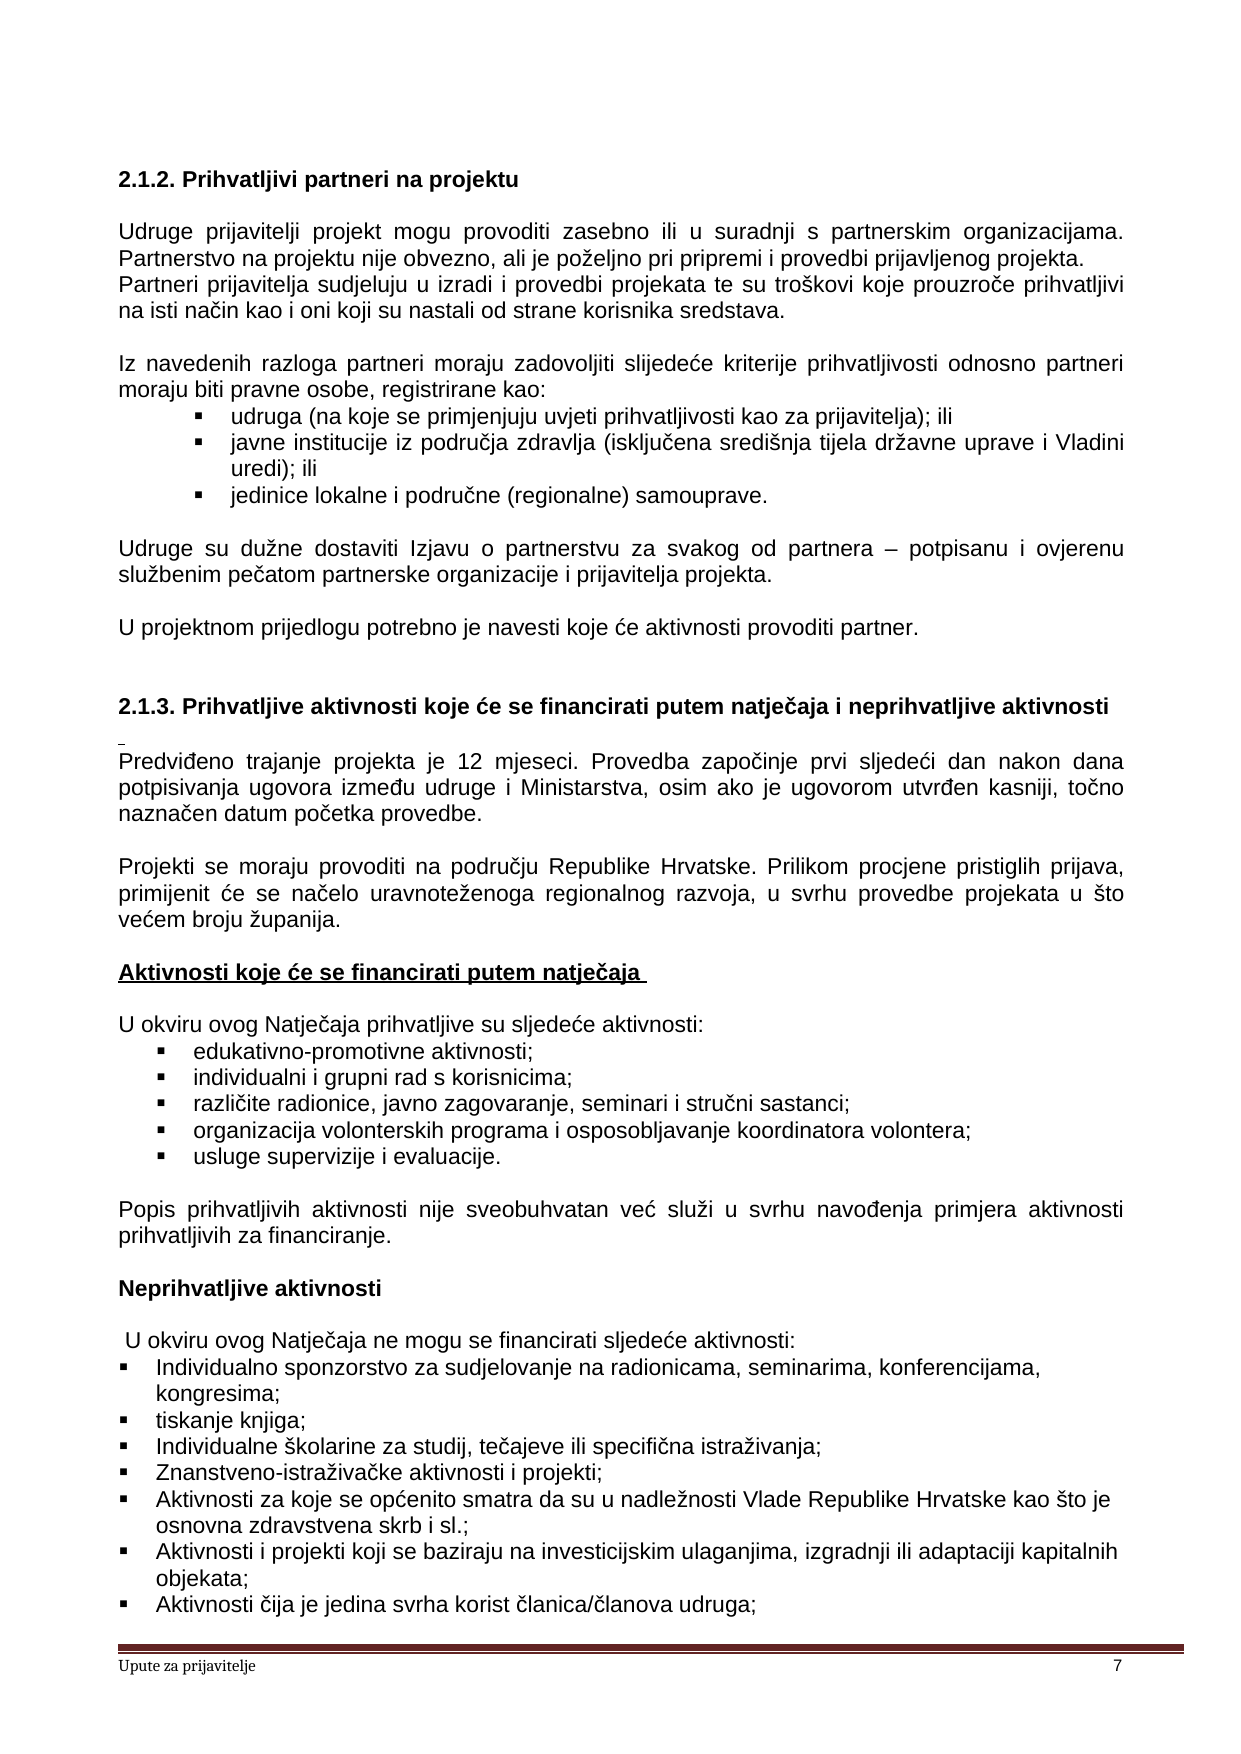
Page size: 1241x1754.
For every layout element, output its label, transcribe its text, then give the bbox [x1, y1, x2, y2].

text Udruge prijavitelji projekt mogu provoditi zasebno ili u suradnji s partnerskim organizacijama. Partnerstvo na projektu nije obvezno, ali je poželjno pri pripremi i provedbi prijavljenog projekta. [118, 218, 1125, 271]
text Aktivnosti koje će se financirati putem natječaja [118, 958, 1125, 985]
list udruga (na koje se primjenjuju uvjeti prihvatljivosti kao za prijavitelja); ili [193, 403, 1125, 429]
text Udruge su dužne dostaviti Izjavu o partnerstvu za svakog od partnera – potpisanu i ovjerenu službenim pečatom partnerske organizacije i prijavitelja projekta. [118, 534, 1125, 587]
text U okviru ovog Natječaja prihvatljive su sljedeće aktivnosti: [118, 1011, 1125, 1038]
text Neprihvatljive aktivnosti [118, 1275, 1125, 1301]
list Individualno sponzorstvo za sudjelovanje na radionicama, seminarima, konferencijama, kongresima; [118, 1354, 1125, 1407]
list različite radionice, javno zagovaranje, seminari i stručni sastanci; [156, 1090, 1125, 1117]
list Aktivnosti za koje se općenito smatra da su u nadležnosti Vlade Republike Hrvatske kao što je osnovna zdravstvena skrb i sl.; [118, 1486, 1125, 1538]
text Predviđeno trajanje projekta je 12 mjeseci. Provedba započinje prvi sljedeći dan nakon dana potpisivanja ugovora između udruge i Ministarstva, osim ako je ugovorom utvrđen kasniji, točno naznačen datum početka provedbe. [118, 748, 1125, 827]
list edukativno-promotivne aktivnosti; [156, 1038, 1125, 1064]
text 2.1.3. Prihvatljive aktivnosti koje će se financirati putem natječaja i neprihvatljive aktivnosti [118, 693, 1125, 719]
list organizacija volonterskih programa i osposobljavanje koordinatora volontera; [156, 1117, 1125, 1143]
list Znanstveno-istraživačke aktivnosti i projekti; [118, 1459, 1125, 1486]
text Popis prihvatljivih aktivnosti nije sveobuhvatan već služi u svrhu navođenja primjera aktivnosti prihvatljivih za financiranje. [118, 1196, 1125, 1248]
text U okviru ovog Natječaja ne mogu se financirati sljedeće aktivnosti: [118, 1327, 1125, 1354]
list jedinice lokalne i područne (regionalne) samouprave. [193, 482, 1125, 508]
list Aktivnosti čija je jedina svrha korist članica/članova udruga; [118, 1591, 1125, 1617]
list javne institucije iz područja zdravlja (isključena središnja tijela državne uprave i Vladini uredi); ili [193, 429, 1125, 482]
text U projektnom prijedlogu potrebno je navesti koje će aktivnosti provoditi partner. [118, 613, 1125, 640]
list usluge supervizije i evaluacije. [156, 1143, 1125, 1169]
text Projekti se moraju provoditi na području Republike Hrvatske. Prilikom procjene pristiglih prijava, primijenit će se načelo uravnoteženoga regionalnog razvoja, u svrhu provedbe projekata u što većem broju županija. [118, 853, 1125, 932]
text 2.1.2. Prihvatljivi partneri na projektu [118, 166, 1125, 192]
list Individualne školarine za studij, tečajeve ili specifična istraživanja; [118, 1433, 1125, 1459]
list tiskanje knjiga; [118, 1407, 1125, 1433]
list Aktivnosti i projekti koji se baziraju na investicijskim ulaganjima, izgradnji ili adaptaciji kapitalnih objekata; [118, 1538, 1125, 1591]
list individualni i grupni rad s korisnicima; [156, 1064, 1125, 1090]
text Iz navedenih razloga partneri moraju zadovoljiti slijedeće kriterije prihvatljivosti odnosno partneri moraju biti pravne osobe, registrirane kao: [118, 350, 1125, 403]
text Partneri prijavitelja sudjeluju u izradi i provedbi projekata te su troškovi koje prouzroče prihvatljivi na isti način kao i oni koji su nastali od strane korisnika sredstava. [118, 271, 1125, 324]
